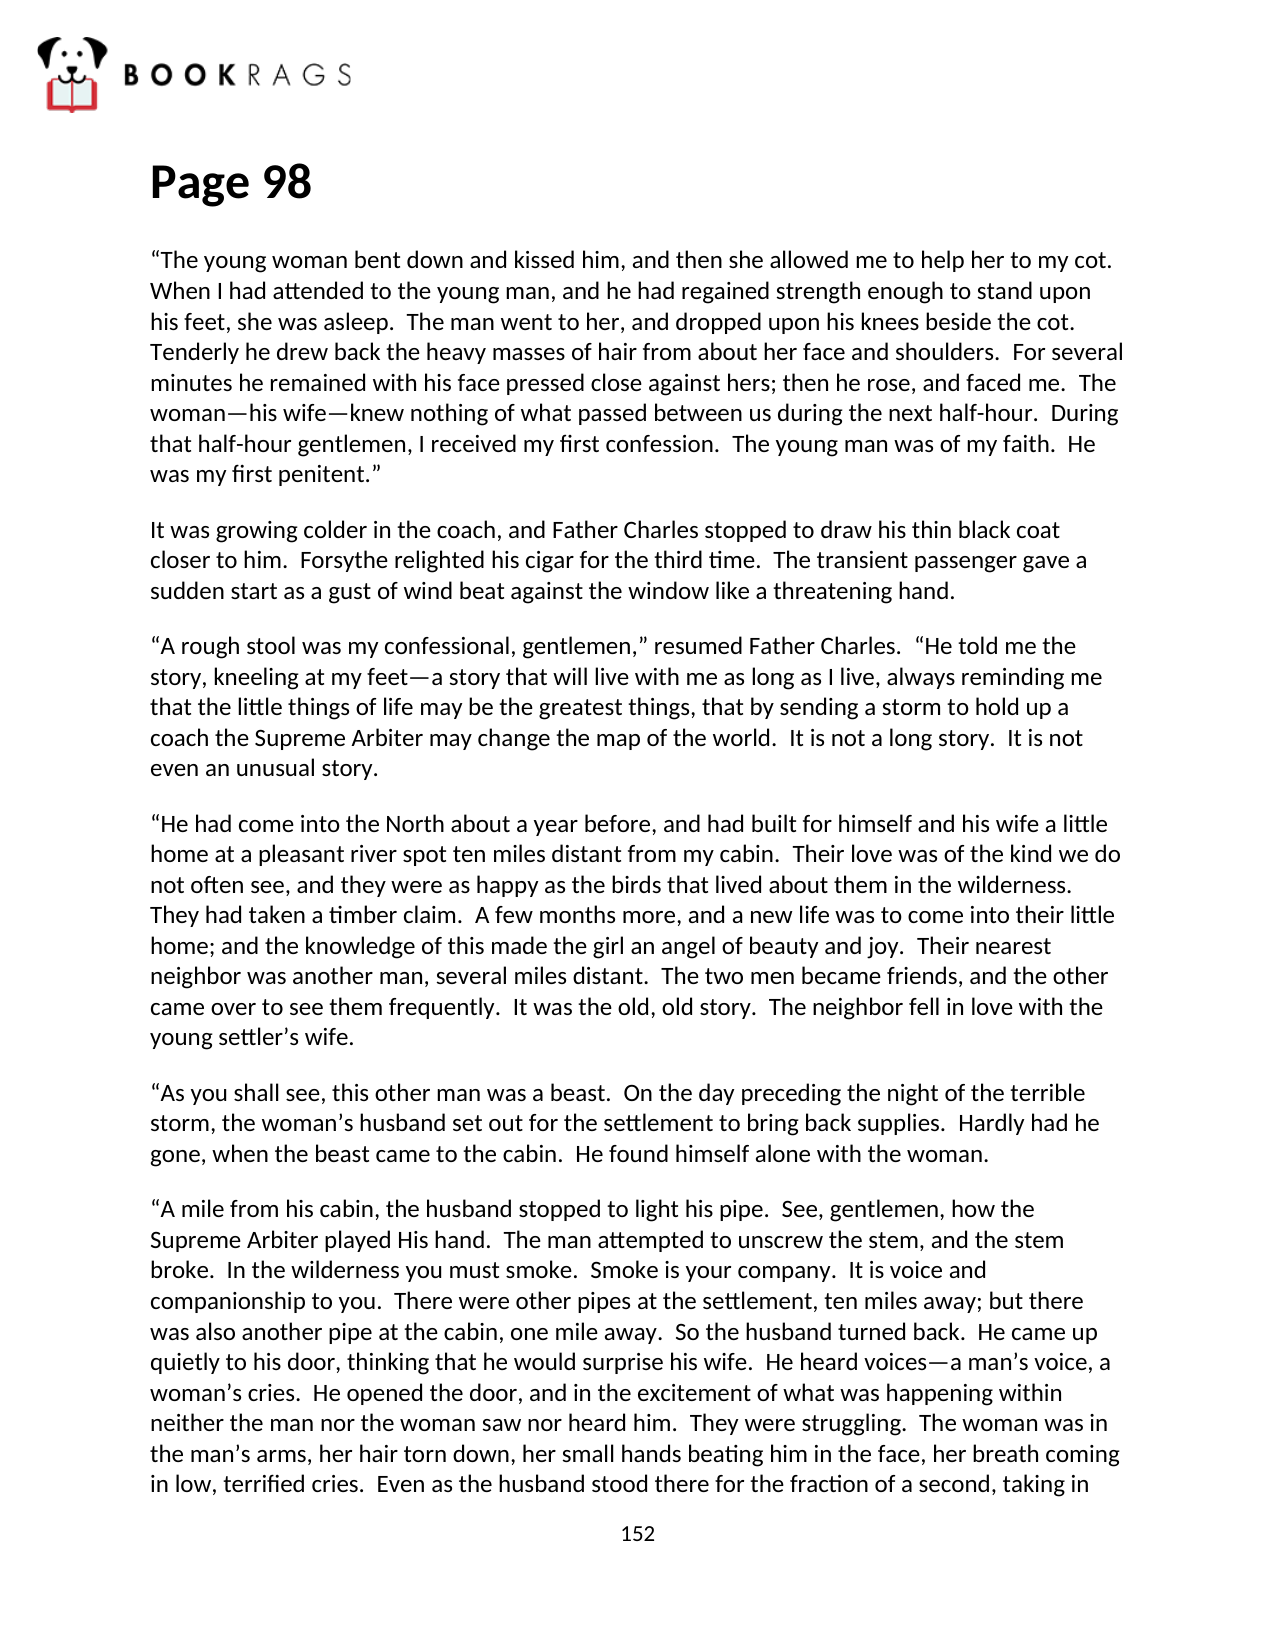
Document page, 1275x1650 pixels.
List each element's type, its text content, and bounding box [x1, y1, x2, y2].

text “A rough stool was my confessional, gentlemen,” resumed Father Charles. “He told me the story, kneeling at my feet—­a story that will live with me as long as I live, always reminding me that the little things of life may be the greatest things, that by sending a storm to hold up a coach the Supreme Arbiter may change the map of the world. It is not a long story. It is not even an unusual story. [150, 630, 1125, 783]
text It was growing colder in the coach, and Father Charles stopped to draw his thin black coat closer to him. Forsythe relighted his cigar for the third time. The transient passenger gave a sudden start as a gust of wind beat against the window like a threatening hand. [150, 514, 1125, 605]
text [150, 1194, 1125, 1499]
text Page 98 [150, 150, 1125, 211]
picture [37, 37, 351, 113]
text “He had come into the North about a year before, and had built for himself and his wife a little home at a pleasant river spot ten miles distant from my cabin. Their love was of the kind we do not often see, and they were as happy as the birds that lived about them in the wilderness. They had taken a timber claim. A few months more, and a new life was to come into their little home; and the knowledge of this made the girl an angel of beauty and joy. Their nearest neighbor was another man, several miles distant. The two men became friends, and the other came over to see them frequently. It was the old, old story. The neighbor fell in love with the young settler’s wife. [150, 808, 1125, 1052]
text “The young woman bent down and kissed him, and then she allowed me to help her to my cot. When I had attended to the young man, and he had regained strength enough to stand upon his feet, she was asleep. The man went to her, and dropped upon his knees beside the cot. Tenderly he drew back the heavy masses of hair from about her face and shoulders. For several minutes he remained with his face pressed close against hers; then he rose, and faced me. The woman—­his wife—­knew nothing of what passed between us during the next half-hour. During that half-hour gentlemen, I received my first confession. The young man was of my faith. He was my first penitent.” [150, 244, 1125, 489]
text “As you shall see, this other man was a beast. On the day preceding the night of the terrible storm, the woman’s husband set out for the settlement to bring back supplies. Hardly had he gone, when the beast came to the cabin. He found himself alone with the woman. [150, 1077, 1125, 1169]
